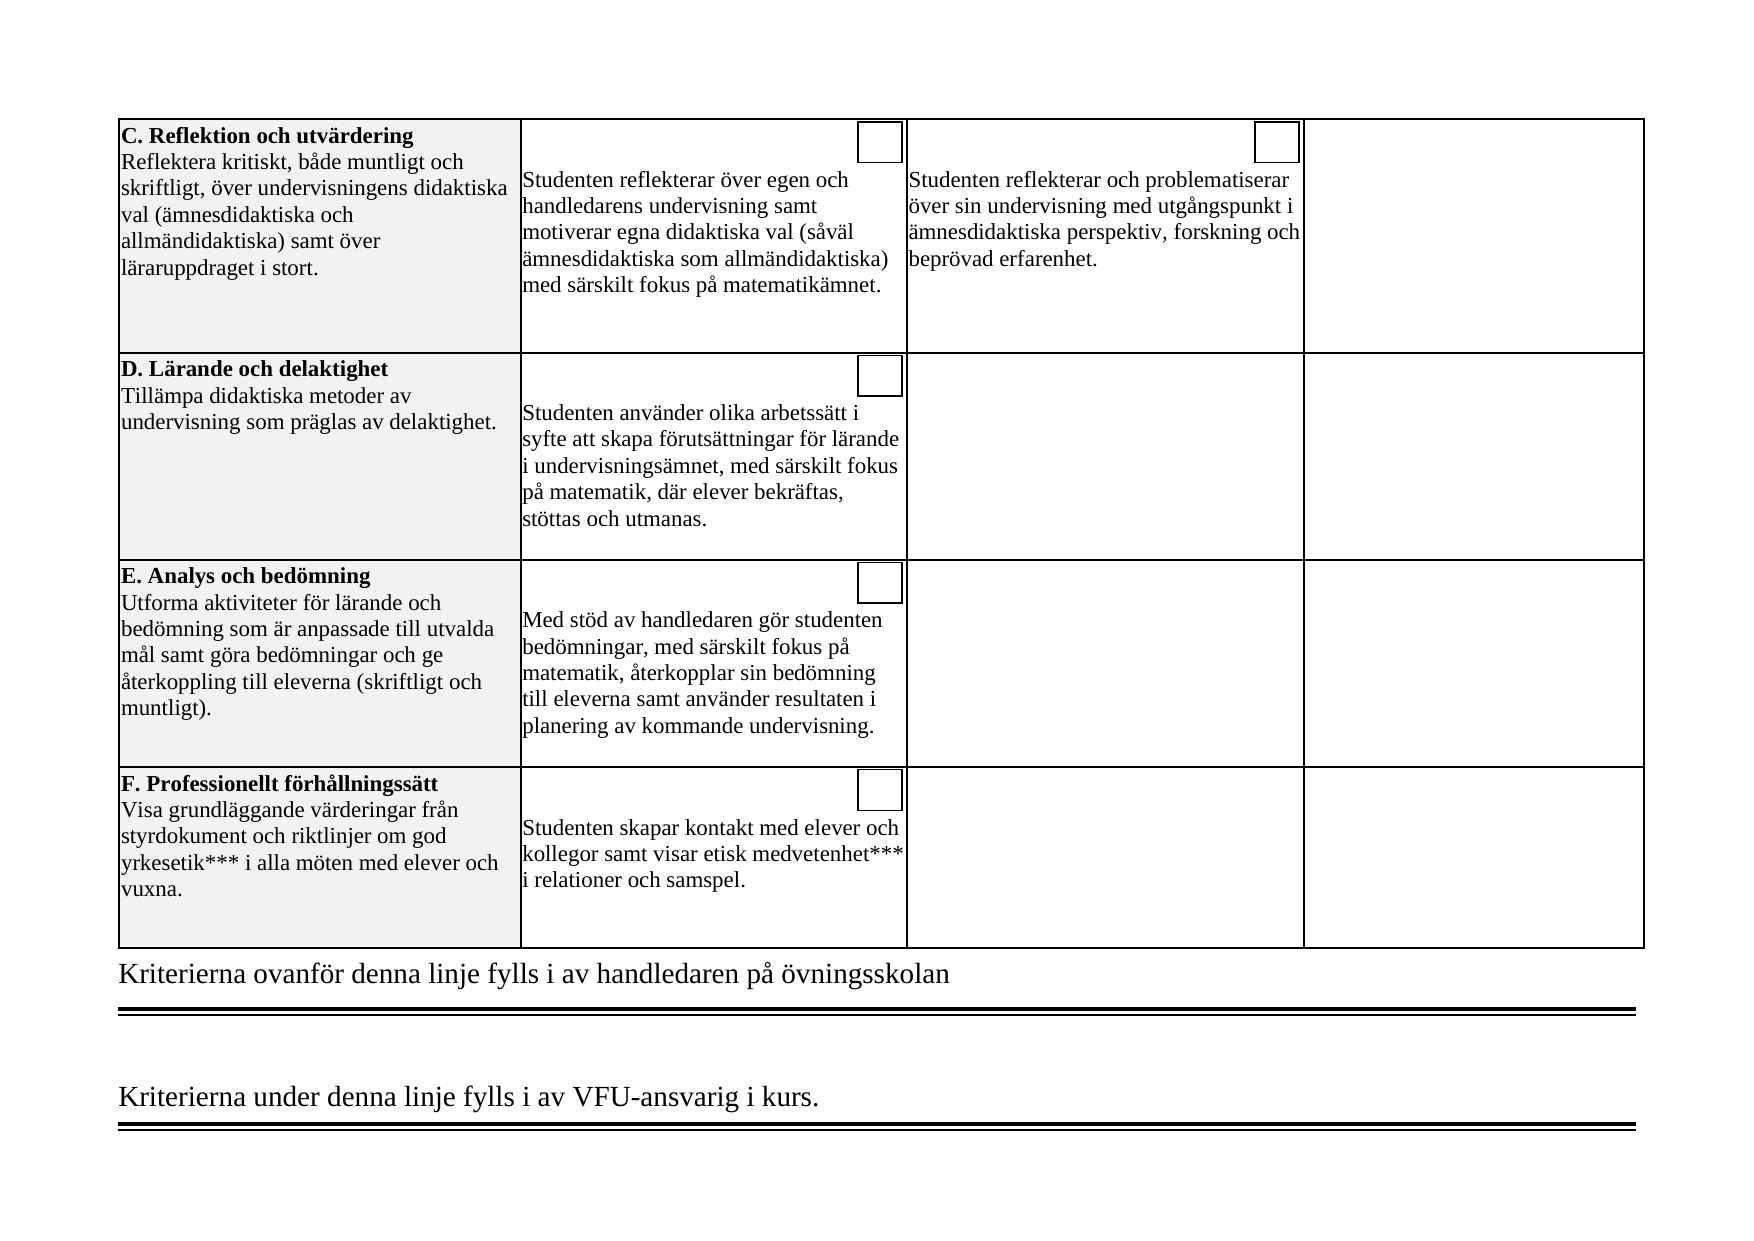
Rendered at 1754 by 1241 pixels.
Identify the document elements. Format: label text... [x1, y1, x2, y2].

table_cell F. Professionellt förhållningssätt Visa grundläggande värderingar från styrdokument och riktlinjer om god yrkesetik*** i alla möten med elever och vuxna. [120, 768, 520, 947]
table_cell [1305, 561, 1643, 766]
table_cell Med stöd av handledaren gör studenten bedömningar, med särskilt fokus på matematik, återkopplar sin bedömning till eleverna samt använder resultaten i planering av kommande undervisning. [522, 561, 906, 766]
table_cell [1305, 768, 1643, 947]
table_cell [908, 768, 1303, 947]
table_cell [908, 561, 1303, 766]
table_cell D. Lärande och delaktighet Tillämpa didaktiska metoder av undervisning som präglas av delaktighet. [120, 354, 520, 559]
text Kriterierna ovanför denna linje fylls i av handledaren på övningsskolan [118, 956, 1636, 990]
table_cell E. Analys och bedömning Utforma aktiviteter för lärande och bedömning som är anpassade till utvalda mål samt göra bedömningar och ge återkoppling till eleverna (skriftligt och muntligt). [120, 561, 520, 766]
table_cell Studenten reflekterar och problematiserar över sin undervisning med utgångspunkt i ämnesdidaktiska perspektiv, forskning och beprövad erfarenhet. [908, 120, 1303, 352]
table_cell [1305, 354, 1643, 559]
table_cell [1305, 120, 1643, 352]
table_cell Studenten använder olika arbetssätt i syfte att skapa förutsättningar för lärande i undervisningsämnet, med särskilt fokus på matematik, där elever bekräftas, stöttas och utmanas. [522, 354, 906, 559]
table_cell [908, 354, 1303, 559]
table_cell Studenten reflekterar över egen och handledarens undervisning samt motiverar egna didaktiska val (såväl ämnesdidaktiska som allmändidaktiska) med särskilt fokus på matematikämnet. [522, 120, 906, 352]
text Kriterierna under denna linje fylls i av VFU-ansvarig i kurs. [118, 1079, 1636, 1112]
table_cell Studenten skapar kontakt med elever och kollegor samt visar etisk medvetenhet*** i relationer och samspel. [522, 768, 906, 947]
table_cell C. Reflektion och utvärdering Reflektera kritiskt, både muntligt och skriftligt, över undervisningens didaktiska val (ämnesdidaktiska och allmändidaktiska) samt över läraruppdraget i stort. [120, 120, 520, 352]
